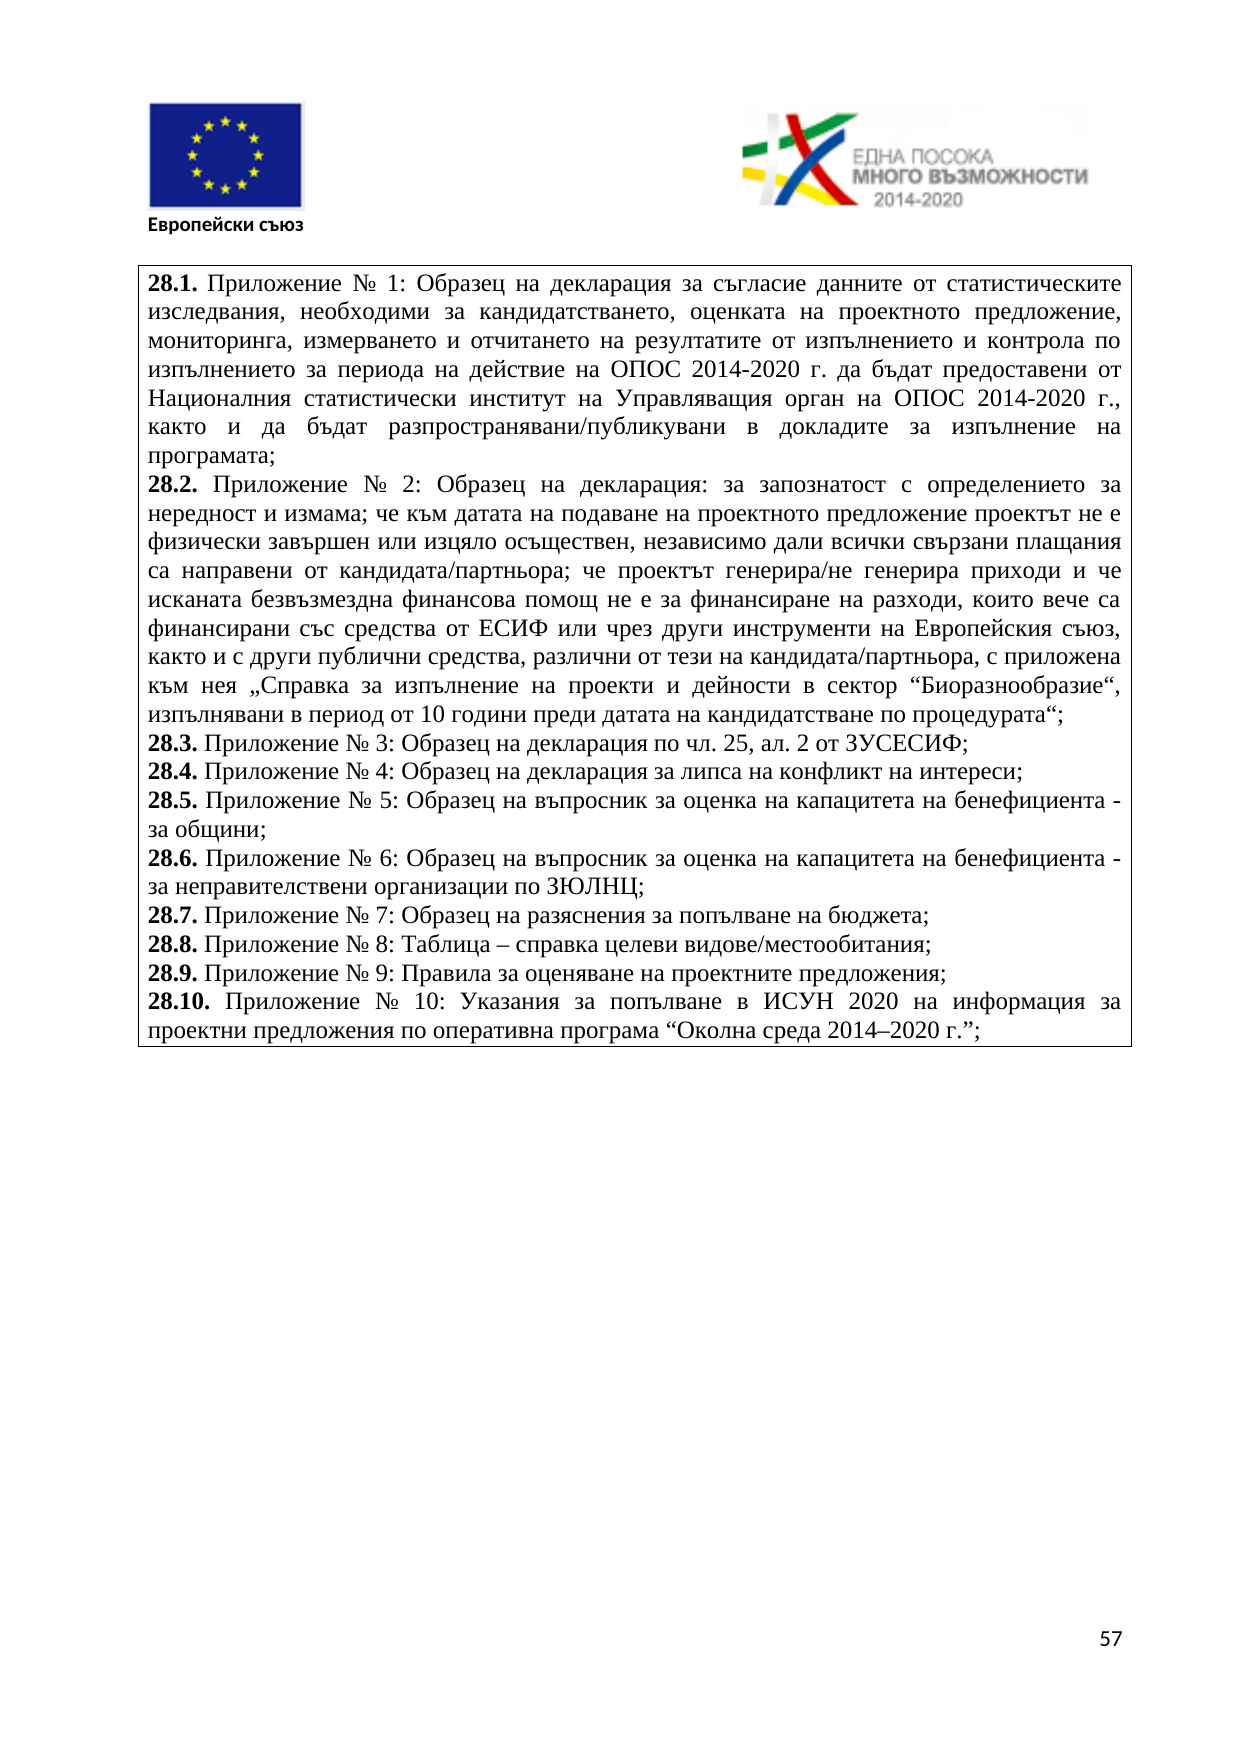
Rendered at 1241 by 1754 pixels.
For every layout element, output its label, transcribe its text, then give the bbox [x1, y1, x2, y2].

text 28.1. Приложение № 1: Образец на декларация за съгласие данните от статистическите изследвания, необходими за кандидатстването, оценката на проектното предложение, мониторинга, измерването и отчитането на резултатите от изпълнението и контрола по изпълнението за периода на действие на ОПОС 2014-2020 г. да бъдат предоставени от Националния статистически институт на Управляващия орган на ОПОС 2014-2020 г., както и да бъдат разпространявани/публикувани в докладите за изпълнение на програмата; [139, 266, 1131, 469]
text 28.10. Приложение № 10: Указания за попълване в ИСУН 2020 на информация за проектни предложения по оперативна програма “Околна среда 2014–2020 г.”; [139, 983, 1131, 1046]
picture [147, 101, 306, 212]
text 28.4. Приложение № 4: Образец на декларация за липса на конфликт на интереси; [148, 756, 1122, 785]
text 28.2. Приложение № 2: Образец на декларация: за запознатост с определението за нередност и измама; че към датата на подаване на проектното предложение проектът не е физически завършен или изцяло осъществен, независимо дали всички свързани плащания са направени от кандидата/партньора; че проектът генерира/не генерира приходи и че исканата безвъзмездна финансова помощ не е за финансиране на разходи, които вече са финансирани със средства от ЕСИФ или чрез други инструменти на Европейския съюз, както и с други публични средства, различни от тези на кандидата/партньора, с приложена към нея „Справка за изпълнение на проекти и дейности в сектор “Биоразнообразие“, изпълнявани в период от 10 години преди датата на кандидатстване по процедурата“; [148, 469, 1122, 728]
text 28.8. Приложение № 8: Таблица – справка целеви видове/местообитания; [148, 929, 1122, 958]
text 28.5. Приложение № 5: Образец на въпросник за оценка на капацитета на бенефициента - за общини; [148, 785, 1122, 843]
text 28.3. Приложение № 3: Образец на декларация по чл. 25, ал. 2 от ЗУСЕСИФ; [148, 728, 1122, 756]
picture [739, 103, 1093, 212]
text 28.6. Приложение № 6: Образец на въпросник за оценка на капацитета на бенефициента - за неправителствени организации по ЗЮЛНЦ; [148, 843, 1122, 900]
text 28.7. Приложение № 7: Образец на разяснения за попълване на бюджета; [148, 900, 1122, 929]
text 28.9. Приложение № 9: Правила за оценяване на проектните предложения; [148, 958, 1122, 983]
